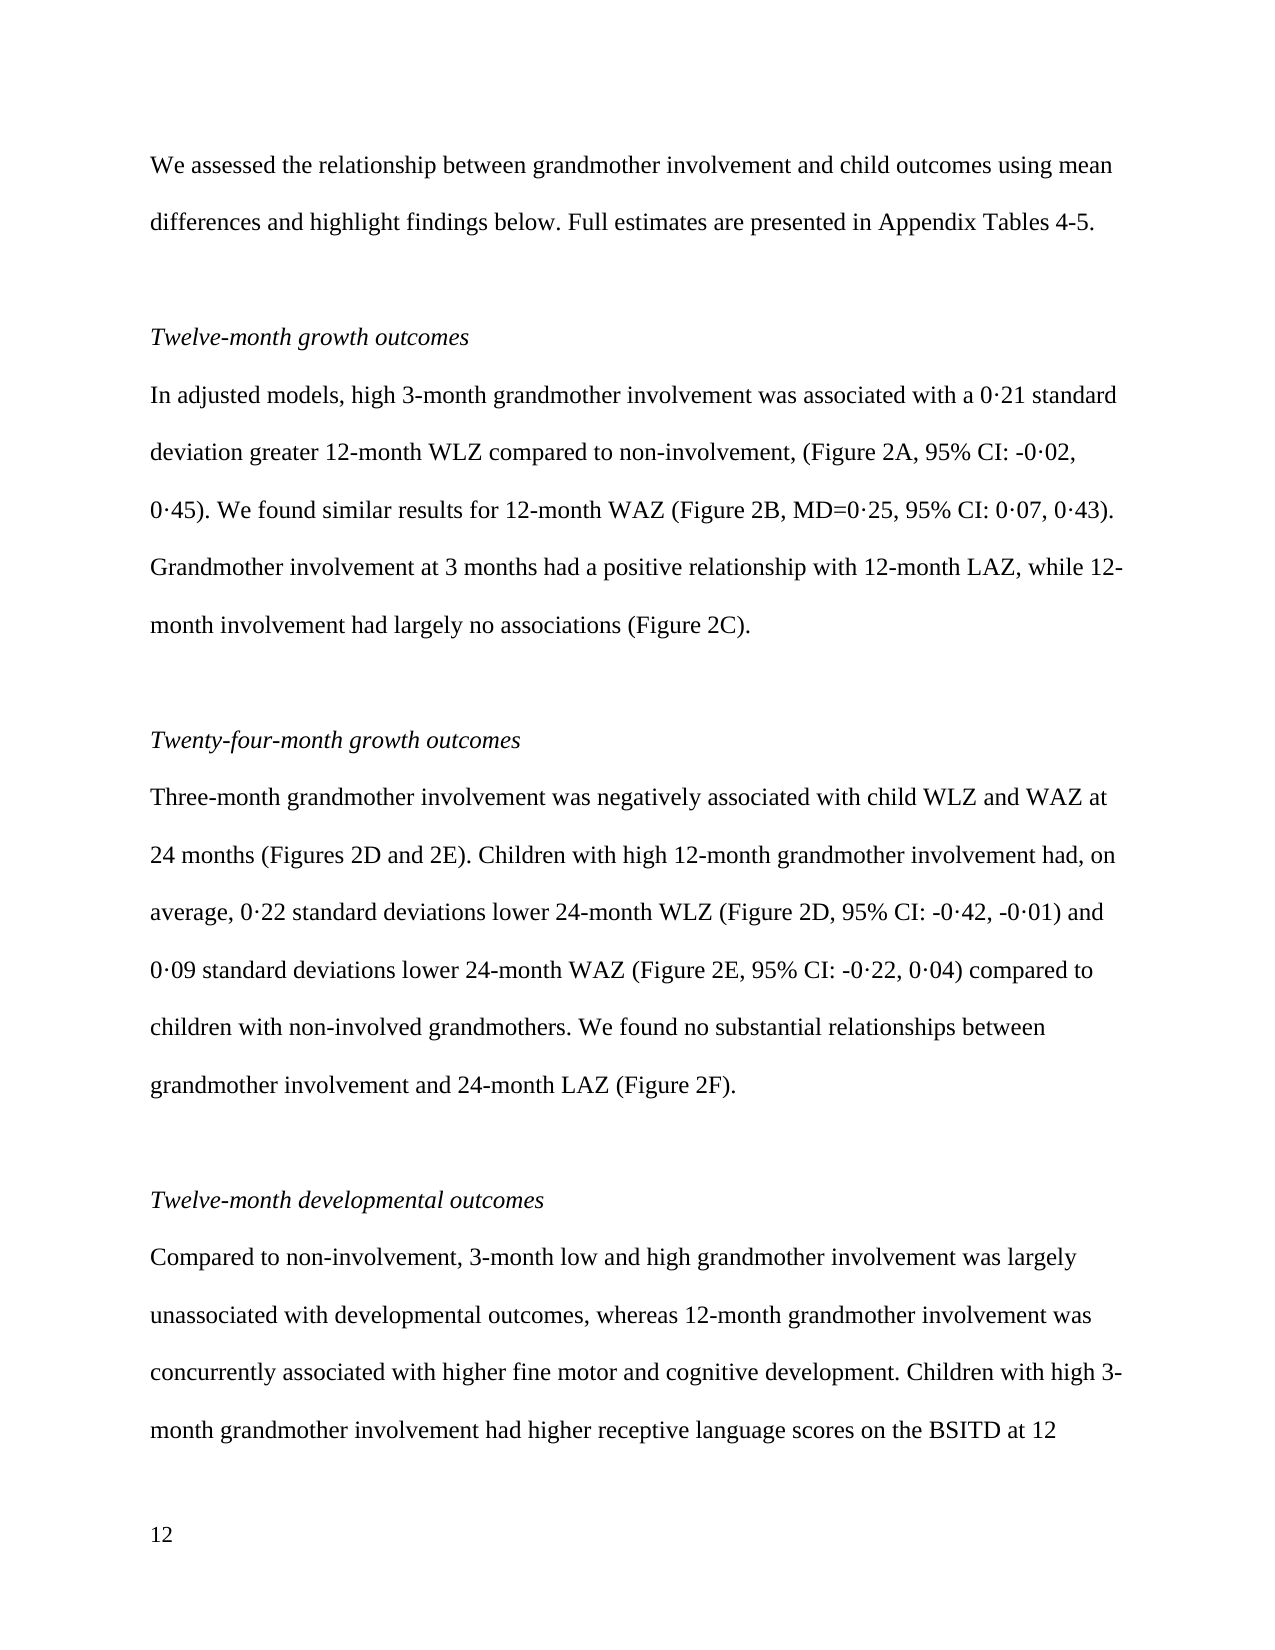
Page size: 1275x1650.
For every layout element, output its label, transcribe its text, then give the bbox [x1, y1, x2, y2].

text In adjusted models, high 3-month grandmother involvement was associated with a 0·21 standard deviation greater 12-month WLZ compared to non-involvement, (Figure 2A, 95% CI: -0·02, 0·45). We found similar results for 12-month WAZ (Figure 2B, MD=0·25, 95% CI: 0·07, 0·43). Grandmother involvement at 3 months had a positive relationship with 12-month LAZ, while 12-month involvement had largely no associations (Figure 2C). [150, 380, 1125, 639]
text Three-month grandmother involvement was negatively associated with child WLZ and WAZ at 24 months (Figures 2D and 2E). Children with high 12-month grandmother involvement had, on average, 0·22 standard deviations lower 24-month WLZ (Figure 2D, 95% CI: -0·42, -0·01) and 0·09 standard deviations lower 24-month WAZ (Figure 2E, 95% CI: -0·22, 0·04) compared to children with non-involved grandmothers. We found no substantial relationships between grandmother involvement and 24-month LAZ (Figure 2F). [150, 782, 1125, 1099]
text Twelve-month developmental outcomes [150, 1185, 1125, 1214]
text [150, 1242, 1125, 1444]
text We assessed the relationship between grandmother involvement and child outcomes using mean differences and highlight findings below. Full estimates are presented in Appendix Tables 4-5. [150, 150, 1125, 236]
text Twenty-four-month growth outcomes [150, 725, 1125, 754]
text Twelve-month growth outcomes [150, 322, 1125, 351]
